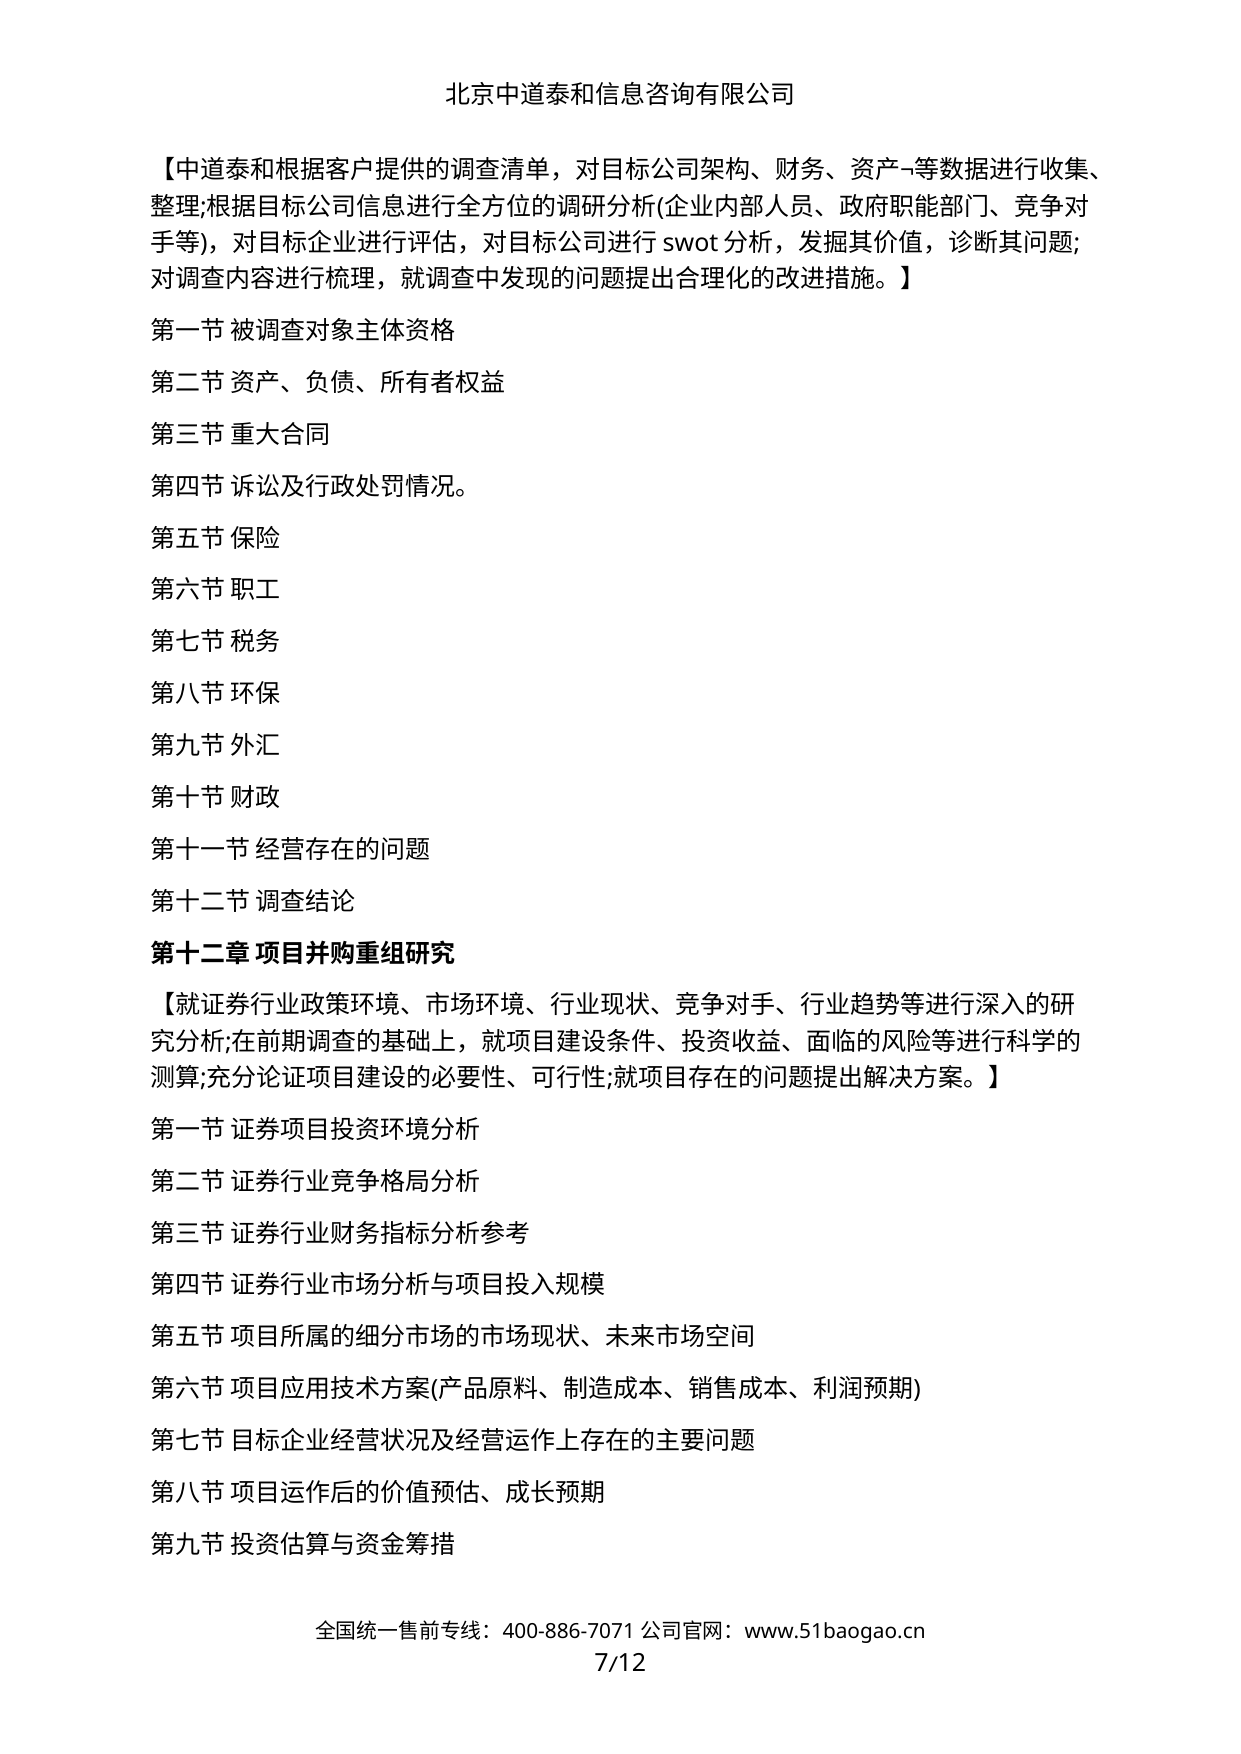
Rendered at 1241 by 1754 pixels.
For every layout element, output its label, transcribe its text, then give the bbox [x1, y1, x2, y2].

text 第三节 重大合同 [150, 414, 1090, 451]
text 【中道泰和根据客户提供的调查清单，对目标公司架构、财务、资产¬等数据进行收集、整理;根据目标公司信息进行全方位的调研分析(企业内部人员、政府职能部门、竞争对手等)，对目标企业进行评估，对目标公司进行swot分析，发掘其价值，诊断其问题;对调查内容进行梳理，就调查中发现的问题提出合理化的改进措施。】 [150, 150, 1090, 295]
text 第四节 诉讼及行政处罚情况。 [150, 466, 1090, 502]
text 第一节 被调查对象主体资格 [150, 311, 1090, 347]
text 第八节 项目运作后的价值预估、成长预期 [150, 1472, 1090, 1509]
text 第七节 税务 [150, 622, 1090, 658]
text 第九节 外汇 [150, 726, 1090, 762]
text 第八节 环保 [150, 674, 1090, 710]
text 第五节 保险 [150, 518, 1090, 554]
text 第十节 财政 [150, 777, 1090, 814]
text 第七节 目标企业经营状况及经营运作上存在的主要问题 [150, 1421, 1090, 1457]
text 【就证券行业政策环境、市场环境、行业现状、竞争对手、行业趋势等进行深入的研究分析;在前期调查的基础上，就项目建设条件、投资收益、面临的风险等进行科学的测算;充分论证项目建设的必要性、可行性;就项目存在的问题提出解决方案。】 [150, 985, 1090, 1094]
text 第五节 项目所属的细分市场的市场现状、未来市场空间 [150, 1317, 1090, 1353]
text 第三节 证券行业财务指标分析参考 [150, 1213, 1090, 1249]
text 第九节 投资估算与资金筹措 [150, 1524, 1090, 1561]
text 第六节 职工 [150, 570, 1090, 606]
text 第十二节 调查结论 [150, 881, 1090, 917]
text 第六节 项目应用技术方案(产品原料、制造成本、销售成本、利润预期) [150, 1369, 1090, 1405]
text 第四节 证券行业市场分析与项目投入规模 [150, 1265, 1090, 1301]
text 第一节 证券项目投资环境分析 [150, 1109, 1090, 1146]
text 第十二章 项目并购重组研究 [150, 933, 1090, 969]
text 第十一节 经营存在的问题 [150, 829, 1090, 866]
text 第二节 资产、负债、所有者权益 [150, 362, 1090, 399]
text 第二节 证券行业竞争格局分析 [150, 1161, 1090, 1197]
